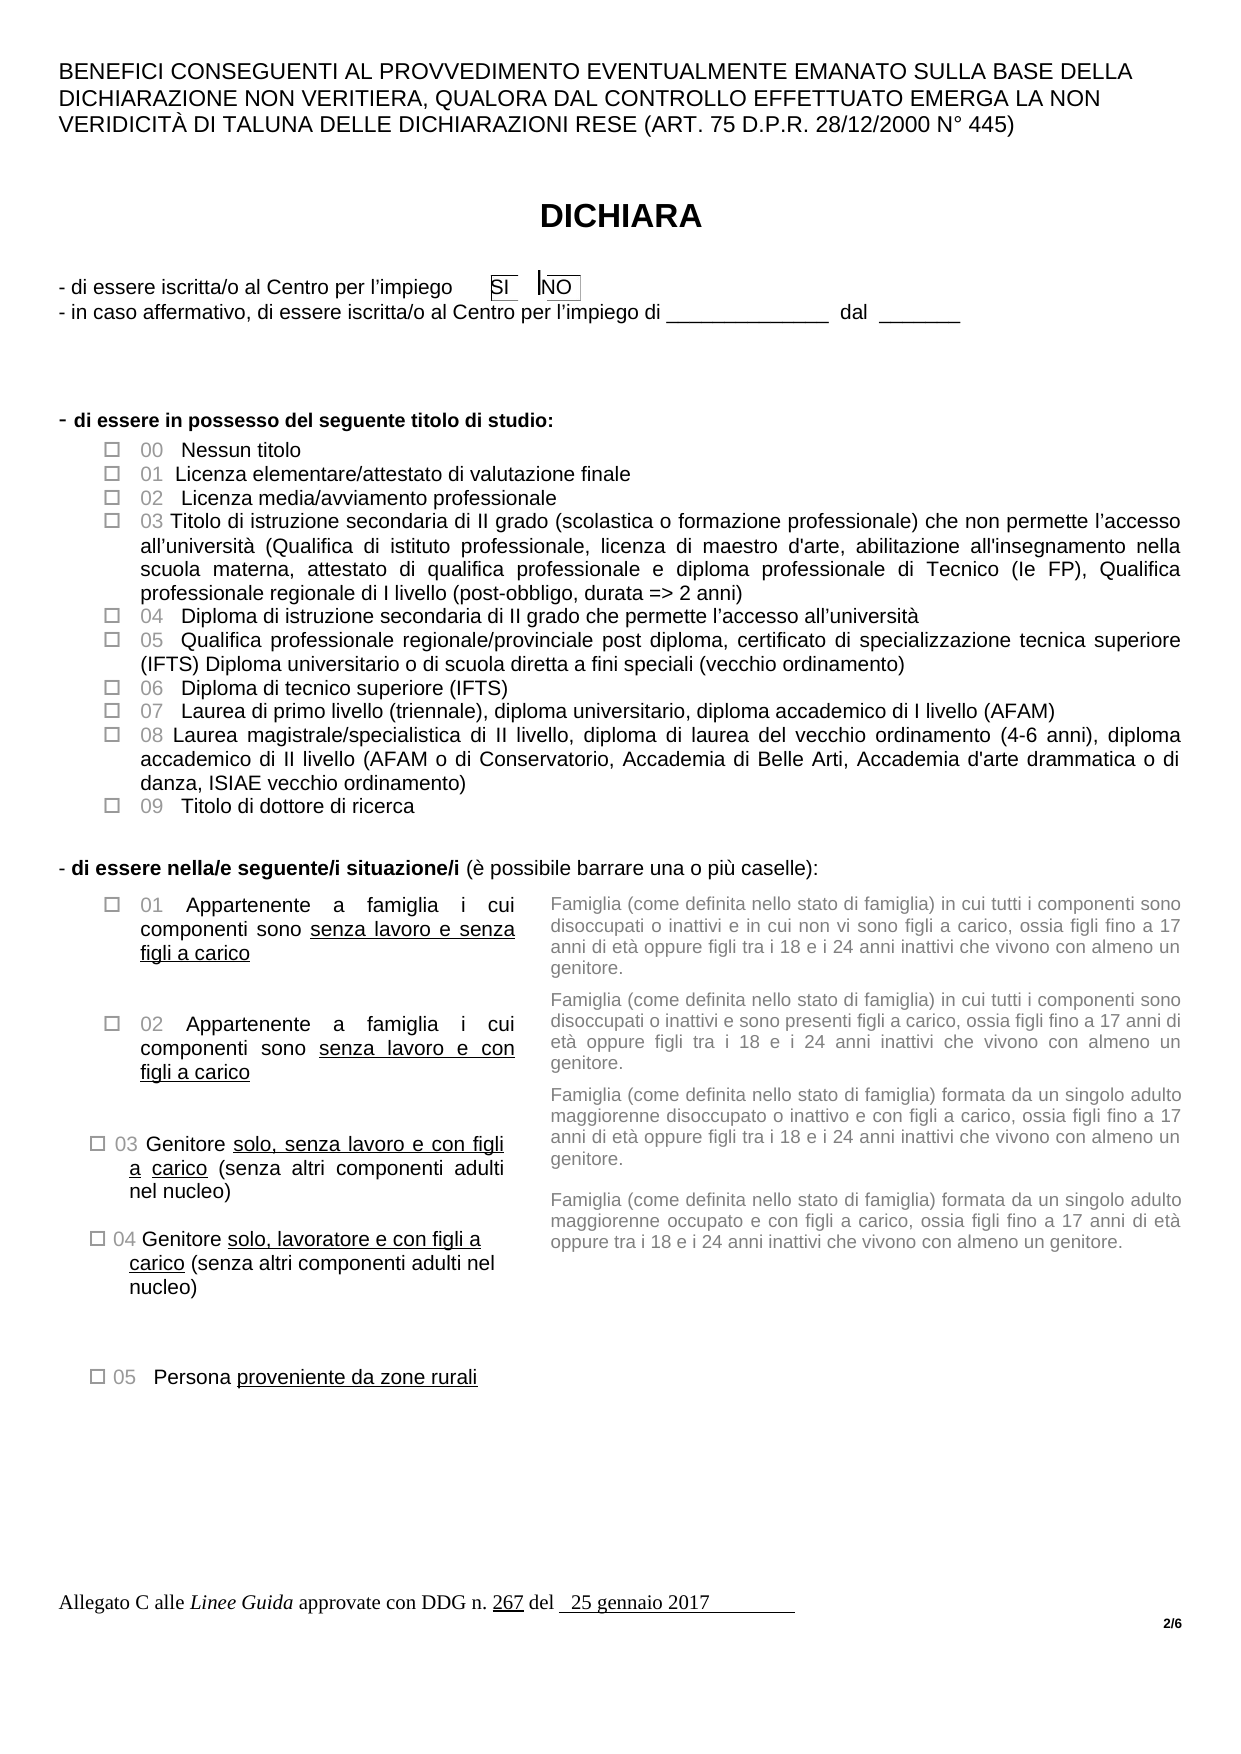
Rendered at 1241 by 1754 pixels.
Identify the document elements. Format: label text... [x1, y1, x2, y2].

list 04 Diploma di istruzione secondaria di II grado che permette l’accesso all’università [103, 605, 1182, 629]
list 06 Diploma di tecnico superiore (IFTS) [103, 676, 1182, 700]
list 05 Qualifica professionale regionale/provinciale post diploma, certificato di specializzazione tecnica superiore (IFTS) Diploma universitario o di scuola diretta a fini speciali (vecchio ordinamento) [103, 629, 1182, 676]
list 00 Nessun titolo [103, 439, 1182, 462]
text Famiglia (come definita nello stato di famiglia) in cui tutti i componenti sono disoccupati o inattivi e in cui non vi sono figli a carico, ossia figli fino a 17 anni di età oppure figli tra i 18 e i 24 anni inattivi che vivono con almeno un genitore. [550, 894, 1182, 978]
text - di essere in possesso del seguente titolo di studio: [58, 404, 1182, 433]
text - di essere nella/e seguente/i situazione/i (è possibile barrare una o più caselle): [58, 856, 1182, 880]
text Famiglia (come definita nello stato di famiglia) formata da un singolo adulto maggiorenne occupato e con figli a carico, ossia figli fino a 17 anni di età oppure tra i 18 e i 24 anni inattivi che vivono con almeno un genitore. [550, 1189, 1182, 1252]
text 2/6 [58, 1616, 1182, 1632]
text DICHIARAZIONE NON VERITIERA, QUALORA DAL CONTROLLO EFFETTUATO EMERGA LA NON VERIDICITÀ DI TALUNA DELLE DICHIARAZIONI RESE (ART. 75 D.P.R. 28/12/2000 N° 445) [58, 86, 1182, 137]
list 08 Laurea magistrale/specialistica di II livello, diploma di laurea del vecchio ordinamento (4-6 anni), diploma accademico di II livello (AFAM o di Conservatorio, Accademia di Belle Arti, Accademia d'arte drammatica o di danza, ISIAE vecchio ordinamento) [103, 724, 1182, 795]
text DICHIARA [539, 196, 1182, 234]
list 03 Titolo di istruzione secondaria di II grado (scolastica o formazione professionale) che non permette l’accesso all’università (Qualifica di istituto professionale, licenza di maestro d'arte, abilitazione all'insegnamento nella scuola materna, attestato di qualifica professionale e diploma professionale di Tecnico (Ie FP), Qualifica professionale regionale di I livello (post-obbligo, durata => 2 anni) [103, 510, 1182, 605]
text Famiglia (come definita nello stato di famiglia) in cui tutti i componenti sono disoccupati o inattivi e sono presenti figli a carico, ossia figli fino a 17 anni di età oppure figli tra i 18 e i 24 anni inattivi che vivono con almeno un genitore. [550, 989, 1182, 1074]
text - di essere iscritta/o al Centro per l’impiego SI NO [58, 271, 1182, 299]
list 02 Appartenente a famiglia i cui componenti sono senza lavoro e con figli a carico [103, 1013, 515, 1084]
text Famiglia (come definita nello stato di famiglia) formata da un singolo adulto maggiorenne disoccupato o inattivo e con figli a carico, ossia figli fino a 17 anni di età oppure figli tra i 18 e i 24 anni inattivi che vivono con almeno un genitore. [550, 1084, 1182, 1169]
text BENEFICI CONSEGUENTI AL PROVVEDIMENTO EVENTUALMENTE EMANATO SULLA BASE DELLA [58, 59, 1182, 85]
list 01 Appartenente a famiglia i cui componenti sono senza lavoro e senza figli a carico [103, 893, 515, 964]
text 05 Persona proveniente da zone rurali [58, 1366, 515, 1389]
list 02 Licenza media/avviamento professionale [103, 486, 1182, 510]
list 07 Laurea di primo livello (triennale), diploma universitario, diploma accademico di I livello (AFAM) [103, 700, 1182, 724]
list 01 Licenza elementare/attestato di valutazione finale [103, 462, 1182, 486]
text Allegato C alle Linee Guida approvate con DDG n. 267 del 25 gennaio 2017 [58, 1590, 1182, 1614]
text 04 Genitore solo, lavoratore e con figli a carico (senza altri componenti adulti nel nucleo) [88, 1227, 507, 1299]
text - in caso affermativo, di essere iscritta/o al Centro per l’impiego di ______________ dal _______ [58, 301, 1182, 324]
list 09 Titolo di dottore di ricerca [103, 795, 1182, 819]
text 03 Genitore solo, senza lavoro e con figli a carico (senza altri componenti adulti nel nucleo) [88, 1132, 504, 1203]
